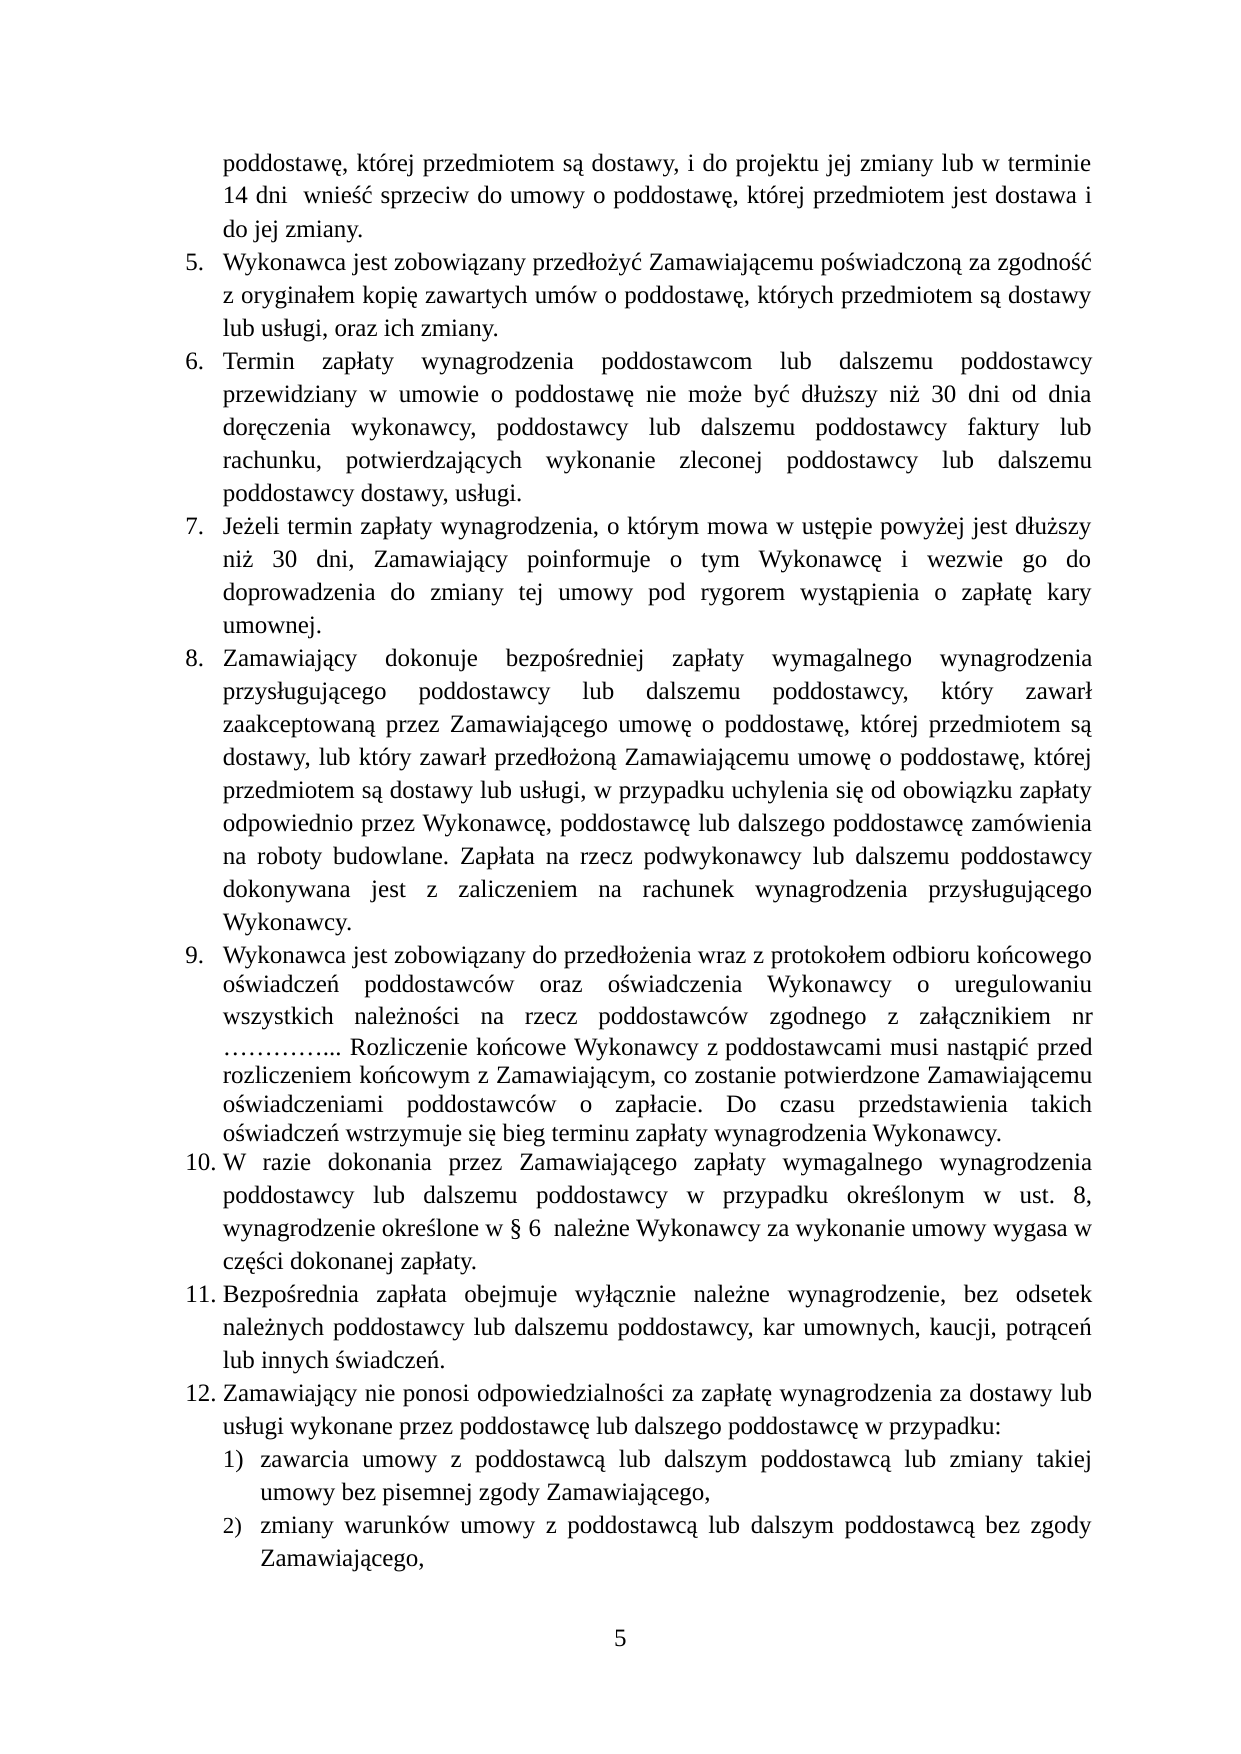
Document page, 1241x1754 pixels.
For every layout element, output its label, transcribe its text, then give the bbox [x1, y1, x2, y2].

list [185, 148, 1093, 242]
list Zamawiający nie ponosi odpowiedzialności za zapłatę wynagrodzenia za dostawy lub usługi wykonane przez poddostawcę lub dalszego poddostawcę w przypadku: [185, 1378, 1093, 1439]
list Wykonawca jest zobowiązany przedłożyć Zamawiającemu poświadczoną za zgodność z oryginałem kopię zawartych umów o poddostawę, których przedmiotem są dostawy lub usługi, oraz ich zmiany. [185, 247, 1093, 341]
list Termin zapłaty wynagrodzenia poddostawcom lub dalszemu poddostawcy przewidziany w umowie o poddostawę nie może być dłuższy niż 30 dni od dnia doręczenia wykonawcy, poddostawcy lub dalszemu poddostawcy faktury lub rachunku, potwierdzających wykonanie zleconej poddostawcy lub dalszemu poddostawcy dostawy, usługi. [185, 346, 1093, 507]
list zmiany warunków umowy z poddostawcą lub dalszym poddostawcą bez zgody Zamawiającego, [223, 1510, 1093, 1572]
list zawarcia umowy z poddostawcą lub dalszym poddostawcą lub zmiany takiej umowy bez pisemnej zgody Zamawiającego, [223, 1444, 1093, 1506]
list Wykonawca jest zobowiązany do przedłożenia wraz z protokołem odbioru końcowego oświadczeń poddostawców oraz oświadczenia Wykonawcy o uregulowaniu wszystkich należności na rzecz poddostawców zgodnego z załącznikiem nr …………... Rozliczenie końcowe Wykonawcy z poddostawcami musi nastąpić przed rozliczeniem końcowym z Zamawiającym, co zostanie potwierdzone Zamawiającemu oświadczeniami poddostawców o zapłacie. Do czasu przedstawienia takich oświadczeń wstrzymuje się bieg terminu zapłaty wynagrodzenia Wykonawcy. [185, 940, 1093, 1147]
list Jeżeli termin zapłaty wynagrodzenia, o którym mowa w ustępie powyżej jest dłuższy niż 30 dni, Zamawiający poinformuje o tym Wykonawcę i wezwie go do doprowadzenia do zmiany tej umowy pod rygorem wystąpienia o zapłatę kary umownej. [185, 511, 1093, 639]
list Bezpośrednia zapłata obejmuje wyłącznie należne wynagrodzenie, bez odsetek należnych poddostawcy lub dalszemu poddostawcy, kar umownych, kaucji, potrąceń lub innych świadczeń. [185, 1279, 1093, 1373]
list Zamawiający dokonuje bezpośredniej zapłaty wymagalnego wynagrodzenia przysługującego poddostawcy lub dalszemu poddostawcy, który zawarł zaakceptowaną przez Zamawiającego umowę o poddostawę, której przedmiotem są dostawy, lub który zawarł przedłożoną Zamawiającemu umowę o poddostawę, której przedmiotem są dostawy lub usługi, w przypadku uchylenia się od obowiązku zapłaty odpowiednio przez Wykonawcę, poddostawcę lub dalszego poddostawcę zamówienia na roboty budowlane. Zapłata na rzecz podwykonawcy lub dalszemu poddostawcy dokonywana jest z zaliczeniem na rachunek wynagrodzenia przysługującego Wykonawcy. [185, 643, 1093, 936]
list W razie dokonania przez Zamawiającego zapłaty wymagalnego wynagrodzenia poddostawcy lub dalszemu poddostawcy w przypadku określonym w ust. 8, wynagrodzenie określone w § 6 należne Wykonawcy za wykonanie umowy wygasa w części dokonanej zapłaty. [185, 1147, 1093, 1274]
